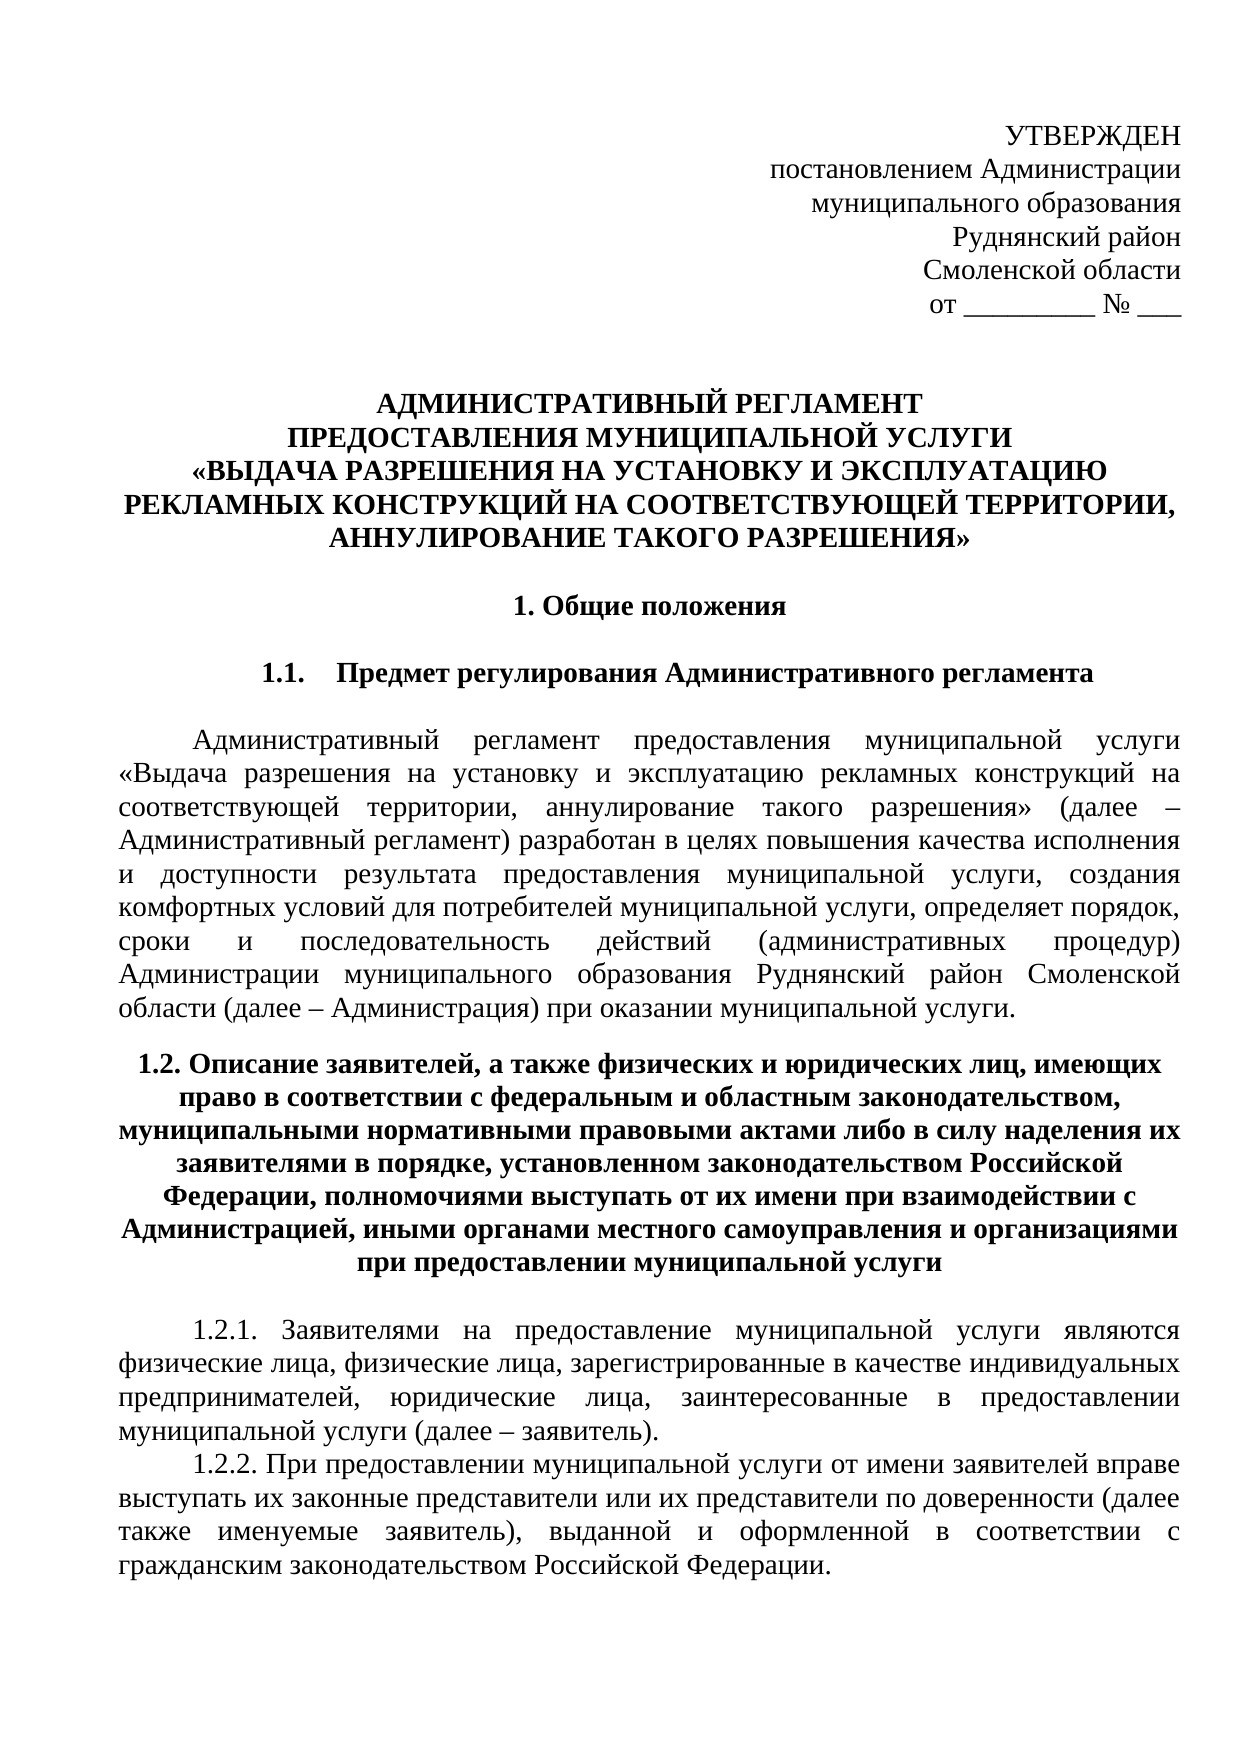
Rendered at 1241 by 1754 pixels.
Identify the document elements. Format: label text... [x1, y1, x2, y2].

text УТВЕРЖДЕН [118, 118, 1181, 152]
text АДМИНИСТРАТИВНЫЙ РЕГЛАМЕНТ [118, 386, 1181, 420]
title «ВЫДАЧА РАЗРЕШЕНИЯ НА УСТАНОВКУ И ЭКСПЛУАТАЦИЮ РЕКЛАМНЫХ КОНСТРУКЦИЙ НА СООТВЕТСТВУЮЩЕЙ ТЕРРИТОРИИ, АННУЛИРОВАНИЕ ТАКОГО РАЗРЕШЕНИЯ» [118, 453, 1181, 554]
text 1.2. Описание заявителей, а также физических и юридических лиц, имеющих право в соответствии с федеральным и областным законодательством, муниципальными нормативными правовыми актами либо в силу наделения их заявителями в порядке, установленном законодательством Российской Федерации, полномочиями выступать от их имени при взаимодействии с Администрацией, иными органами местного самоуправления и организациями при предоставлении муниципальной услуги [118, 1047, 1181, 1278]
text от _________ № ___ [753, 286, 1181, 319]
text Смоленской области [753, 252, 1181, 286]
text 1. Общие положения [118, 588, 1181, 621]
text 1.2.2. При предоставлении муниципальной услуги от имени заявителей вправе выступать их законные представители или их представители по доверенности (далее также именуемые заявитель), выданной и оформленной в соответствии с гражданским законодательством Российской Федерации. [118, 1446, 1181, 1580]
text Административный регламент предоставления муниципальной услуги «Выдача разрешения на установку и эксплуатацию рекламных конструкций на соответствующей территории, аннулирование такого разрешения» (далее – Административный регламент) разработан в целях повышения качества исполнения и доступности результата предоставления муниципальной услуги, создания комфортных условий для потребителей муниципальной услуги, определяет порядок, сроки и последовательность действий (административных процедур) Администрации муниципального образования Руднянский район Смоленской области (далее – Администрация) при оказании муниципальной услуги. [118, 722, 1181, 1024]
text постановлением Администрации муниципального образования Руднянский район [753, 152, 1181, 252]
text 1.2.1. Заявителями на предоставление муниципальной услуги являются физические лица, физические лица, зарегистрированные в качестве индивидуальных предпринимателей, юридические лица, заинтересованные в предоставлении муниципальной услуги (далее – заявитель). [118, 1312, 1181, 1446]
list Предмет регулирования Административного регламента [174, 655, 1181, 688]
title ПРЕДОСТАВЛЕНИЯ МУНИЦИПАЛЬНОЙ УСЛУГИ [118, 420, 1181, 453]
